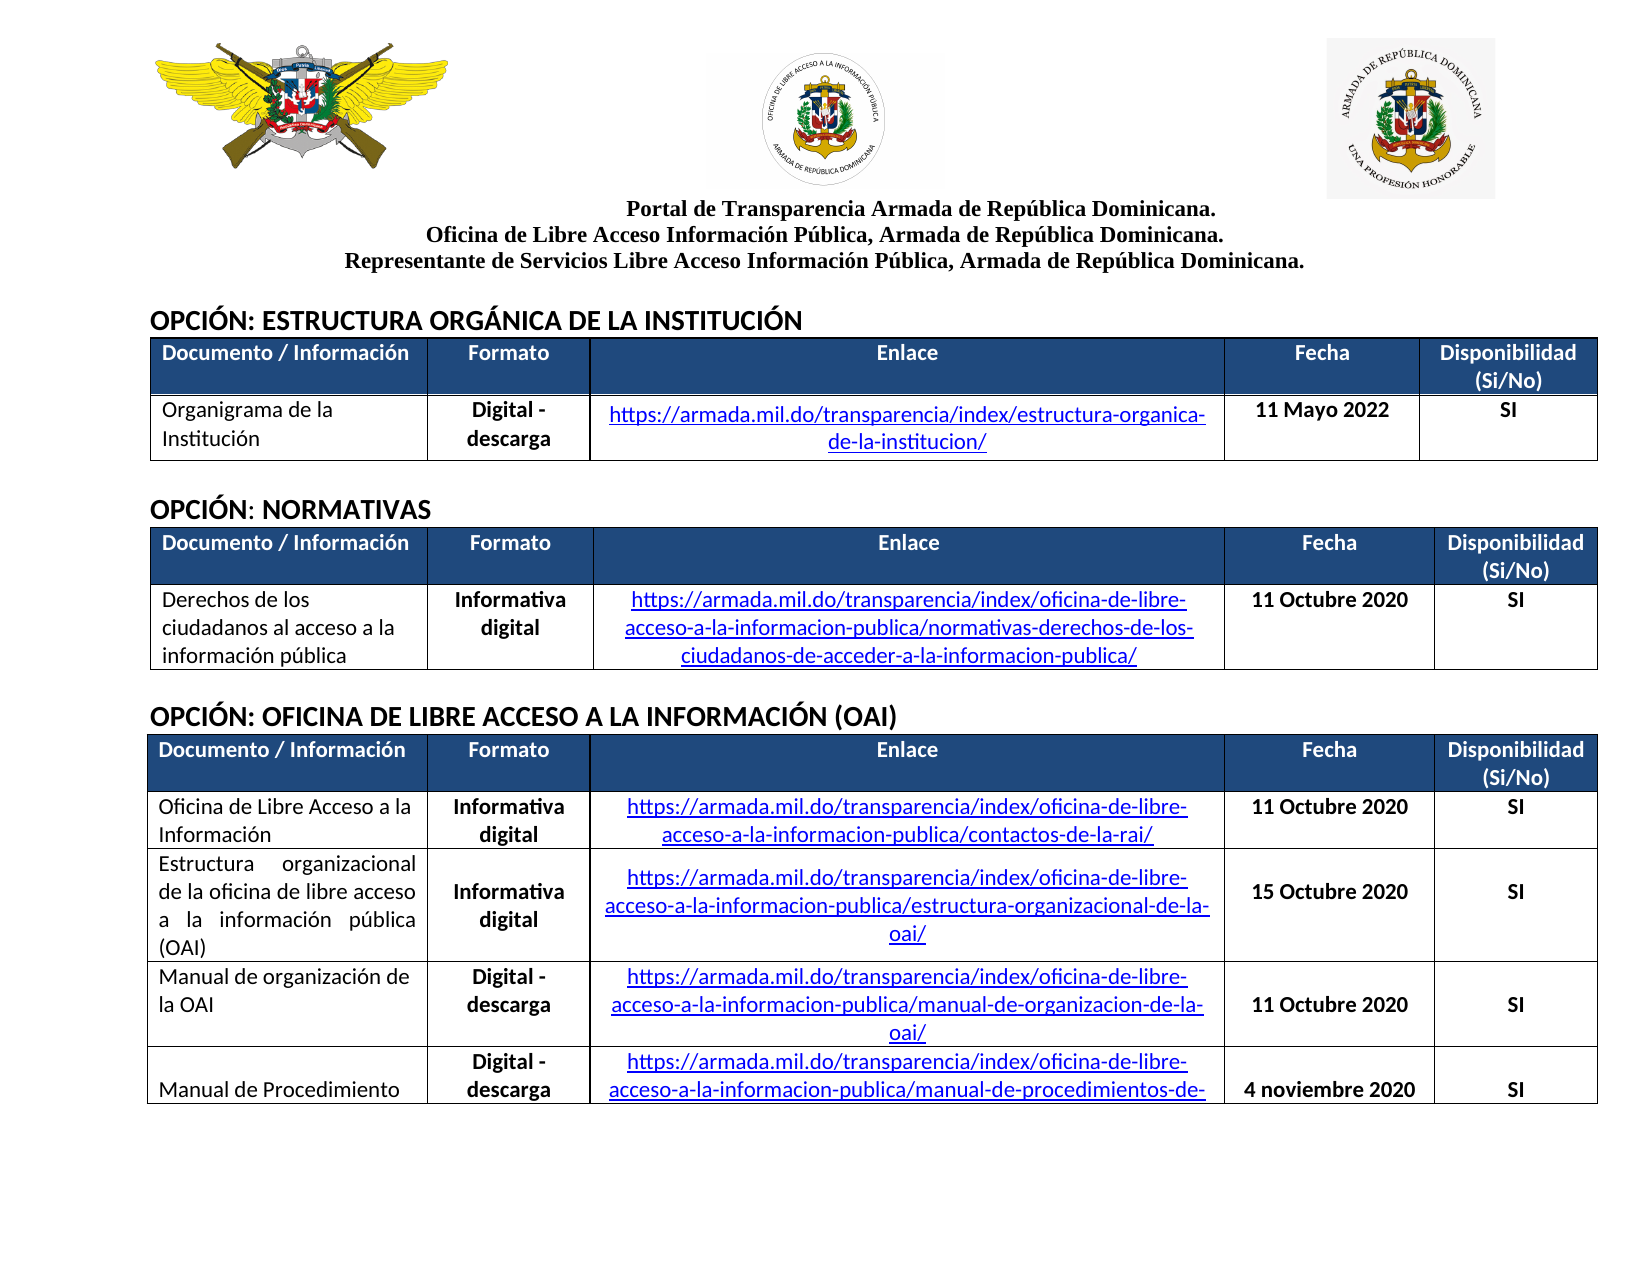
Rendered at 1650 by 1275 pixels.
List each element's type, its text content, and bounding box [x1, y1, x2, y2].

table_cell SI [1435, 585, 1597, 669]
table_header Enlace [591, 735, 1224, 791]
table_cell https://armada.mil.do/transparencia/index/estructura-organica-de-la-institucion/ [591, 396, 1224, 460]
table_cell SI [1435, 849, 1597, 961]
table_cell SI [1435, 1047, 1597, 1103]
table_header Formato [428, 528, 593, 584]
table_header Documento / Información [151, 528, 427, 584]
table_cell Estructura organizacional de la oficina de libre acceso a la información pública (OAI) [148, 849, 427, 961]
text OPCIÓN: ESTRUCTURA ORGÁNICA DE LA INSTITUCIÓN [150, 302, 1500, 337]
table_header Disponibilidad (Si/No) [1420, 339, 1597, 394]
table_cell https://armada.mil.do/transparencia/index/oficina-de-libre-acceso-a-la-informacion-publica/normativas-derechos-de-los-ciudadanos-de-acceder-a-la-informacion-publica/ [594, 585, 1224, 669]
table_cell SI [1435, 792, 1597, 848]
table_cell https://armada.mil.do/transparencia/index/oficina-de-libre-acceso-a-la-informacion-publica/estructura-organizacional-de-la-oai/ [591, 849, 1224, 961]
table_header Enlace [594, 528, 1224, 584]
table_header Documento / Información [148, 735, 427, 791]
table_header Disponibilidad (Si/No) [1435, 528, 1597, 584]
table_header Fecha [1225, 339, 1419, 394]
picture [705, 53, 945, 189]
table_cell 11 Octubre 2020 [1225, 962, 1434, 1046]
table_cell Oficina de Libre Acceso a la Información [148, 792, 427, 848]
table_cell 15 Octubre 2020 [1225, 849, 1434, 961]
table_cell Derechos de los ciudadanos al acceso a la información pública [151, 585, 427, 669]
table_cell Manual de Procedimiento de la OAI [148, 1047, 427, 1103]
table_cell 4 noviembre 2020 [1225, 1047, 1434, 1103]
table_cell SI [1435, 962, 1597, 1046]
table_cell Informativa digital [428, 585, 593, 669]
table_header Documento / Información [151, 339, 427, 394]
table_header Fecha [1225, 528, 1434, 584]
table_cell 11 Octubre 2020 [1225, 792, 1434, 848]
table_cell Informativa digital [428, 849, 589, 961]
picture [1326, 38, 1496, 199]
table_cell https://armada.mil.do/transparencia/index/oficina-de-libre-acceso-a-la-informacion-publica/contactos-de-la-rai/ [591, 792, 1224, 848]
table_cell Organigrama de la Institución [151, 396, 427, 460]
table_cell Digital -descarga [428, 962, 589, 1046]
table_header Disponibilidad (Si/No) [1435, 735, 1597, 791]
picture [134, 31, 469, 175]
table_header Fecha [1225, 735, 1434, 791]
table_header Formato [428, 735, 589, 791]
table_cell 11 Octubre 2020 [1225, 585, 1434, 669]
table_cell https://armada.mil.do/transparencia/index/oficina-de-libre-acceso-a-la-informacion-publica/manual-de-organizacion-de-la-oai/ [591, 962, 1224, 1046]
table_cell Informativa digital [428, 792, 589, 848]
table_cell 11 Mayo 2022 [1225, 396, 1419, 460]
text OPCIÓN: OFICINA DE LIBRE ACCESO A LA INFORMACIÓN (OAI) [150, 698, 1500, 734]
table_header Formato [428, 339, 589, 394]
table_header Enlace [591, 339, 1224, 394]
table_cell SI [1420, 396, 1597, 460]
table_cell https://armada.mil.do/transparencia/index/oficina-de-libre-acceso-a-la-informacion-publica/manual-de-procedimientos-de-la-oai/ [591, 1047, 1224, 1103]
table_cell Manual de organización de la OAI [148, 962, 427, 1046]
table_cell Digital -descarga [428, 1047, 589, 1103]
table_cell Digital -descarga [428, 396, 589, 460]
text OPCIÓN: NORMATIVAS [150, 491, 1500, 527]
